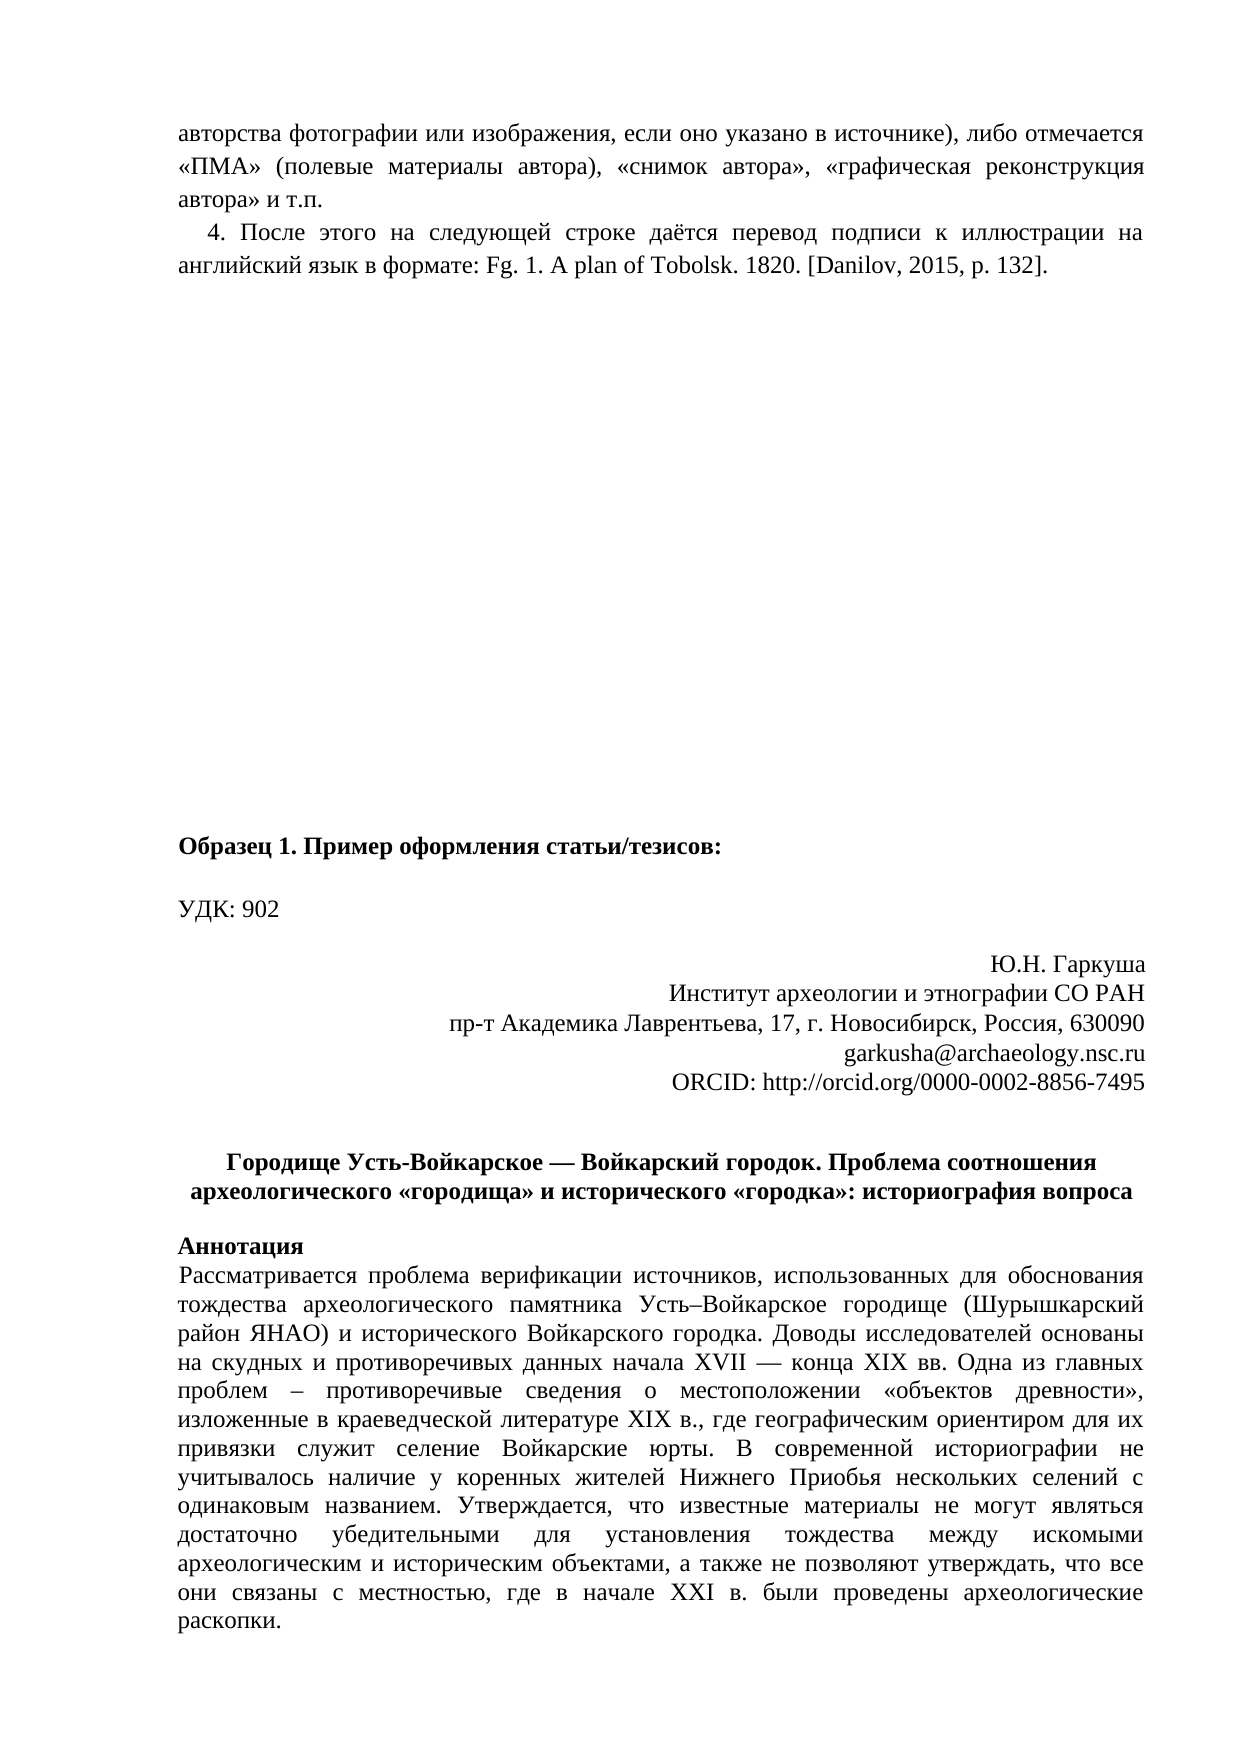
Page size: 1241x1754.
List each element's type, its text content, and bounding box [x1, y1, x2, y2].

text Ю.Н. Гаркуша [177, 949, 1146, 978]
text Образец 1. Пример оформления статьи/тезисов: [178, 831, 1152, 860]
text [178, 118, 1145, 213]
text Аннотация [177, 1231, 1152, 1259]
text Институт археологии и этнографии СО РАН [177, 978, 1145, 1007]
text 4. После этого на следующей строке даётся перевод подписи к иллюстрации на английский язык в формате: Fg. 1. A plan of Tobolsk. 1820. [Danilov, 2015, p. 132]. [178, 217, 1144, 279]
text Рассматривается проблема верификации источников, использованных для обоснования тождества археологического памятника Усть–Войкарское городище (Шурышкарский район ЯНАО) и исторического Войкарского городка. Доводы исследователей основаны на скудных и противоречивых данных начала XVII — конца XIX вв. Одна из главных проблем – противоречивые сведения о местоположении «объектов древности», изложенные в краеведческой литературе XIX в., где географическим ориентиром для их привязки служит селение Войкарские юрты. В современной историографии не учитывалось наличие у коренных жителей Нижнего Приобья нескольких селений с одинаковым названием. Утверждается, что известные материалы не могут являться достаточно убедительными для установления тождества между искомыми археологическим и историческим объектами, а также не позволяют утверждать, что все они связаны с местностью, где в начале ХХI в. были проведены археологические раскопки. [177, 1260, 1145, 1634]
text УДК: 902 [177, 894, 1152, 923]
text ORCID: http://orcid.org/0000-0002-8856-7495 [177, 1067, 1145, 1096]
text garkusha@archaeology.nsc.ru [177, 1038, 1146, 1066]
text пр-т Академика Лаврентьева, 17, г. Новосибирск, Россия, 630090 [177, 1008, 1145, 1037]
text Городище Усть-Войкарское — Войкарский городок. Проблема соотношения археологического «городища» и исторического «городка»: историография вопроса [179, 1147, 1144, 1205]
